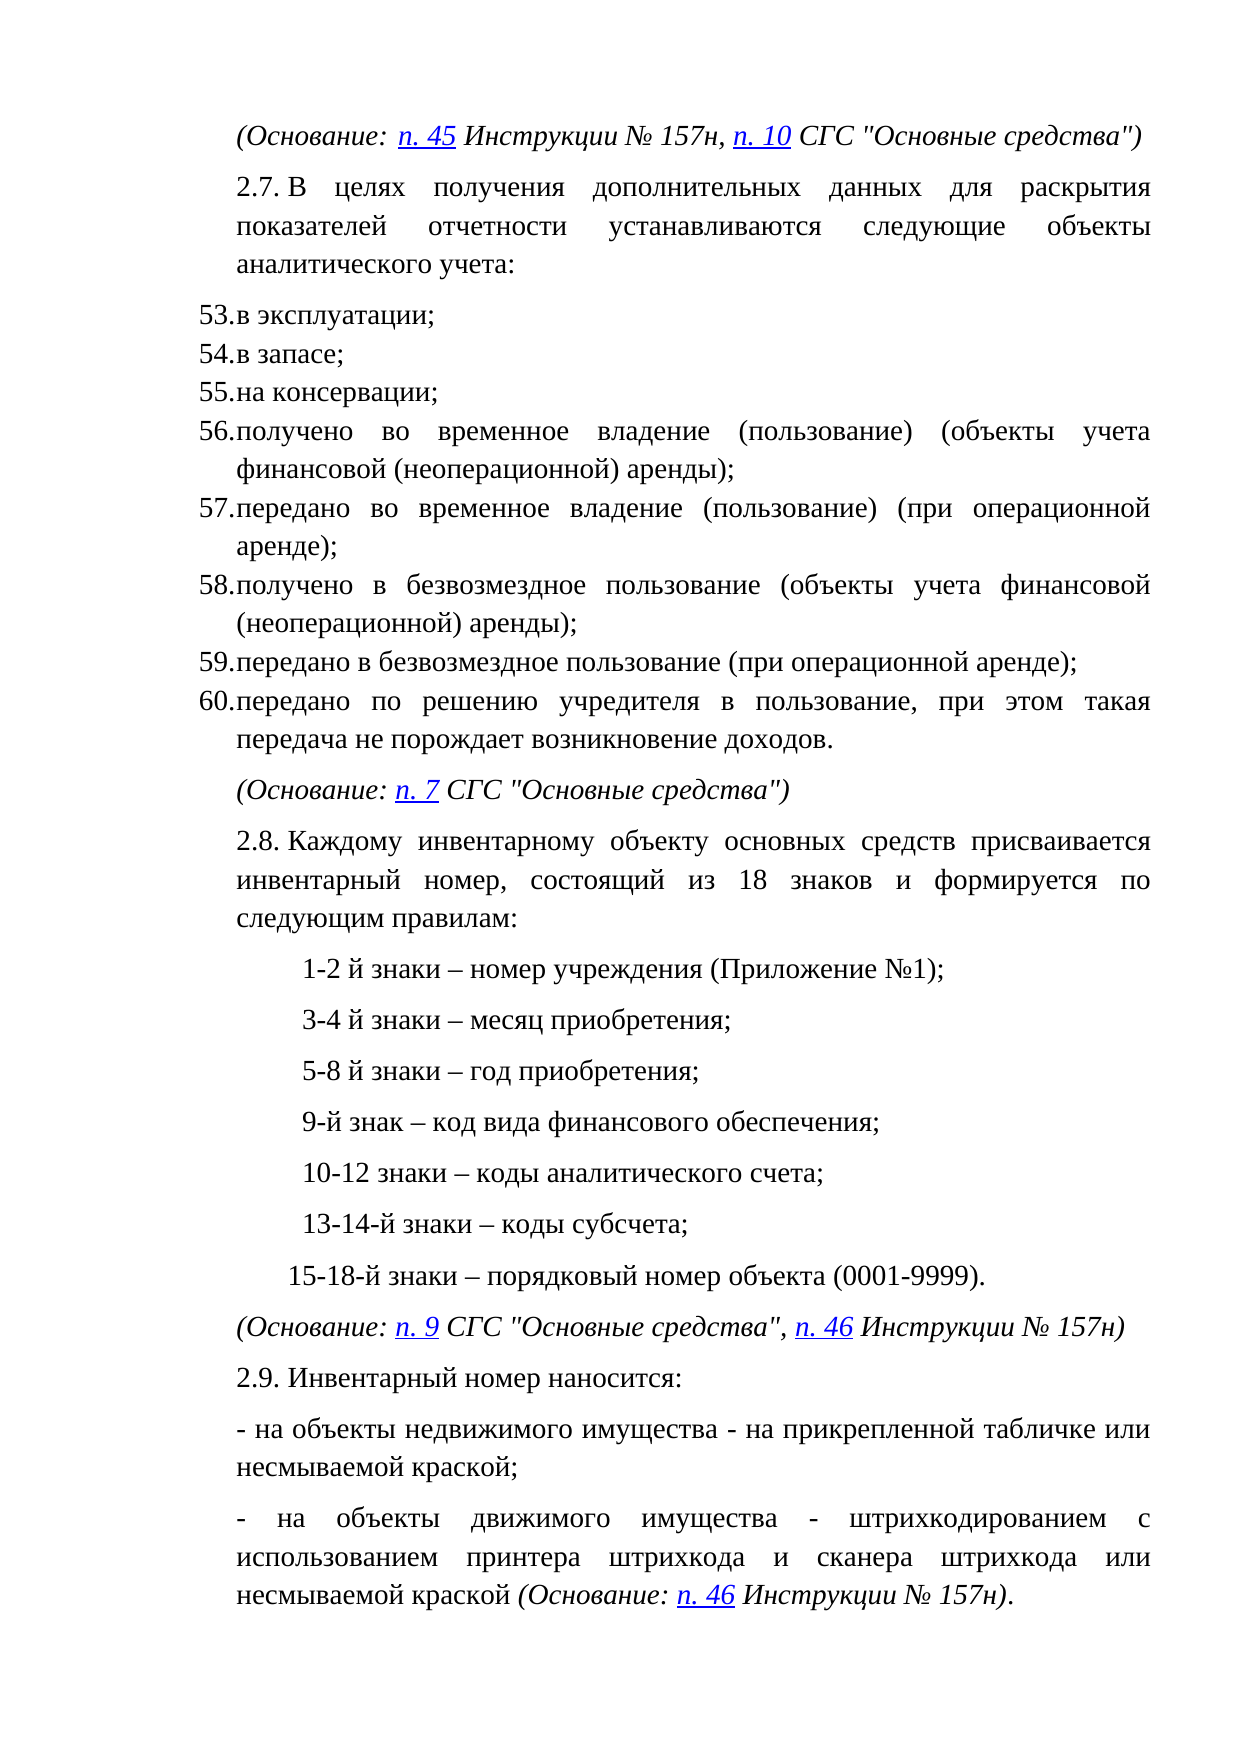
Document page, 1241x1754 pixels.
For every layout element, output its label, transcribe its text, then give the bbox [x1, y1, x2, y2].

text - на объекты движимого имущества - штрихкодированием с использованием принтера штрихкода и сканера штрихкода или несмываемой краской (Основание: п. 46 Инструкции № 157н). [236, 1500, 1152, 1611]
list передано в безвозмездное пользование (при операционной аренде); [199, 644, 1152, 678]
subtitle В целях получения дополнительных данных для раскрытия показателей отчетности устанавливаются следующие объекты аналитического учета: [236, 169, 1152, 280]
subtitle Инвентарный номер наносится: [236, 1360, 1152, 1393]
list получено в безвозмездное пользование (объекты учета финансовой (неоперационной) аренды); [199, 567, 1152, 639]
text (Основание: п. 9 СГС "Основные средства", п. 46 Инструкции № 157н) [236, 1309, 1152, 1342]
list на консервации; [199, 374, 1152, 408]
list передано по решению учредителя в пользование, при этом такая передача не порождает возникновение доходов. [199, 683, 1152, 755]
text (Основание: п. 45 Инструкции № 157н, п. 10 СГС "Основные средства") [236, 118, 1152, 152]
list получено во временное владение (пользование) (объекты учета финансовой (неоперационной) аренды); [199, 413, 1152, 485]
text (Основание: п. 7 СГС "Основные средства") [236, 772, 1152, 806]
list в эксплуатации; [199, 297, 1152, 331]
list в запасе; [199, 336, 1152, 369]
subtitle 5-8 й знаки – год приобретения; [236, 1053, 1152, 1087]
subtitle 9-й знак – код вида финансового обеспечения; [236, 1104, 1152, 1138]
list передано во временное владение (пользование) (при операционной аренде); [199, 490, 1152, 562]
text - на объекты недвижимого имущества - на прикрепленной табличке или несмываемой краской; [236, 1411, 1152, 1483]
subtitle 3-4 й знаки – месяц приобретения; [236, 1002, 1152, 1036]
subtitle Каждому инвентарному объекту основных средств присваивается инвентарный номер, состоящий из 18 знаков и формируется по следующим правилам: [236, 823, 1152, 934]
subtitle 10-12 знаки – коды аналитического счета; [236, 1156, 1152, 1189]
subtitle 13-14-й знаки – коды субсчета; [236, 1207, 1152, 1240]
subtitle 15-18-й знаки – порядковый номер объекта (0001-9999). [236, 1258, 1152, 1291]
subtitle 1-2 й знаки – номер учреждения (Приложение №1); [302, 951, 1152, 985]
